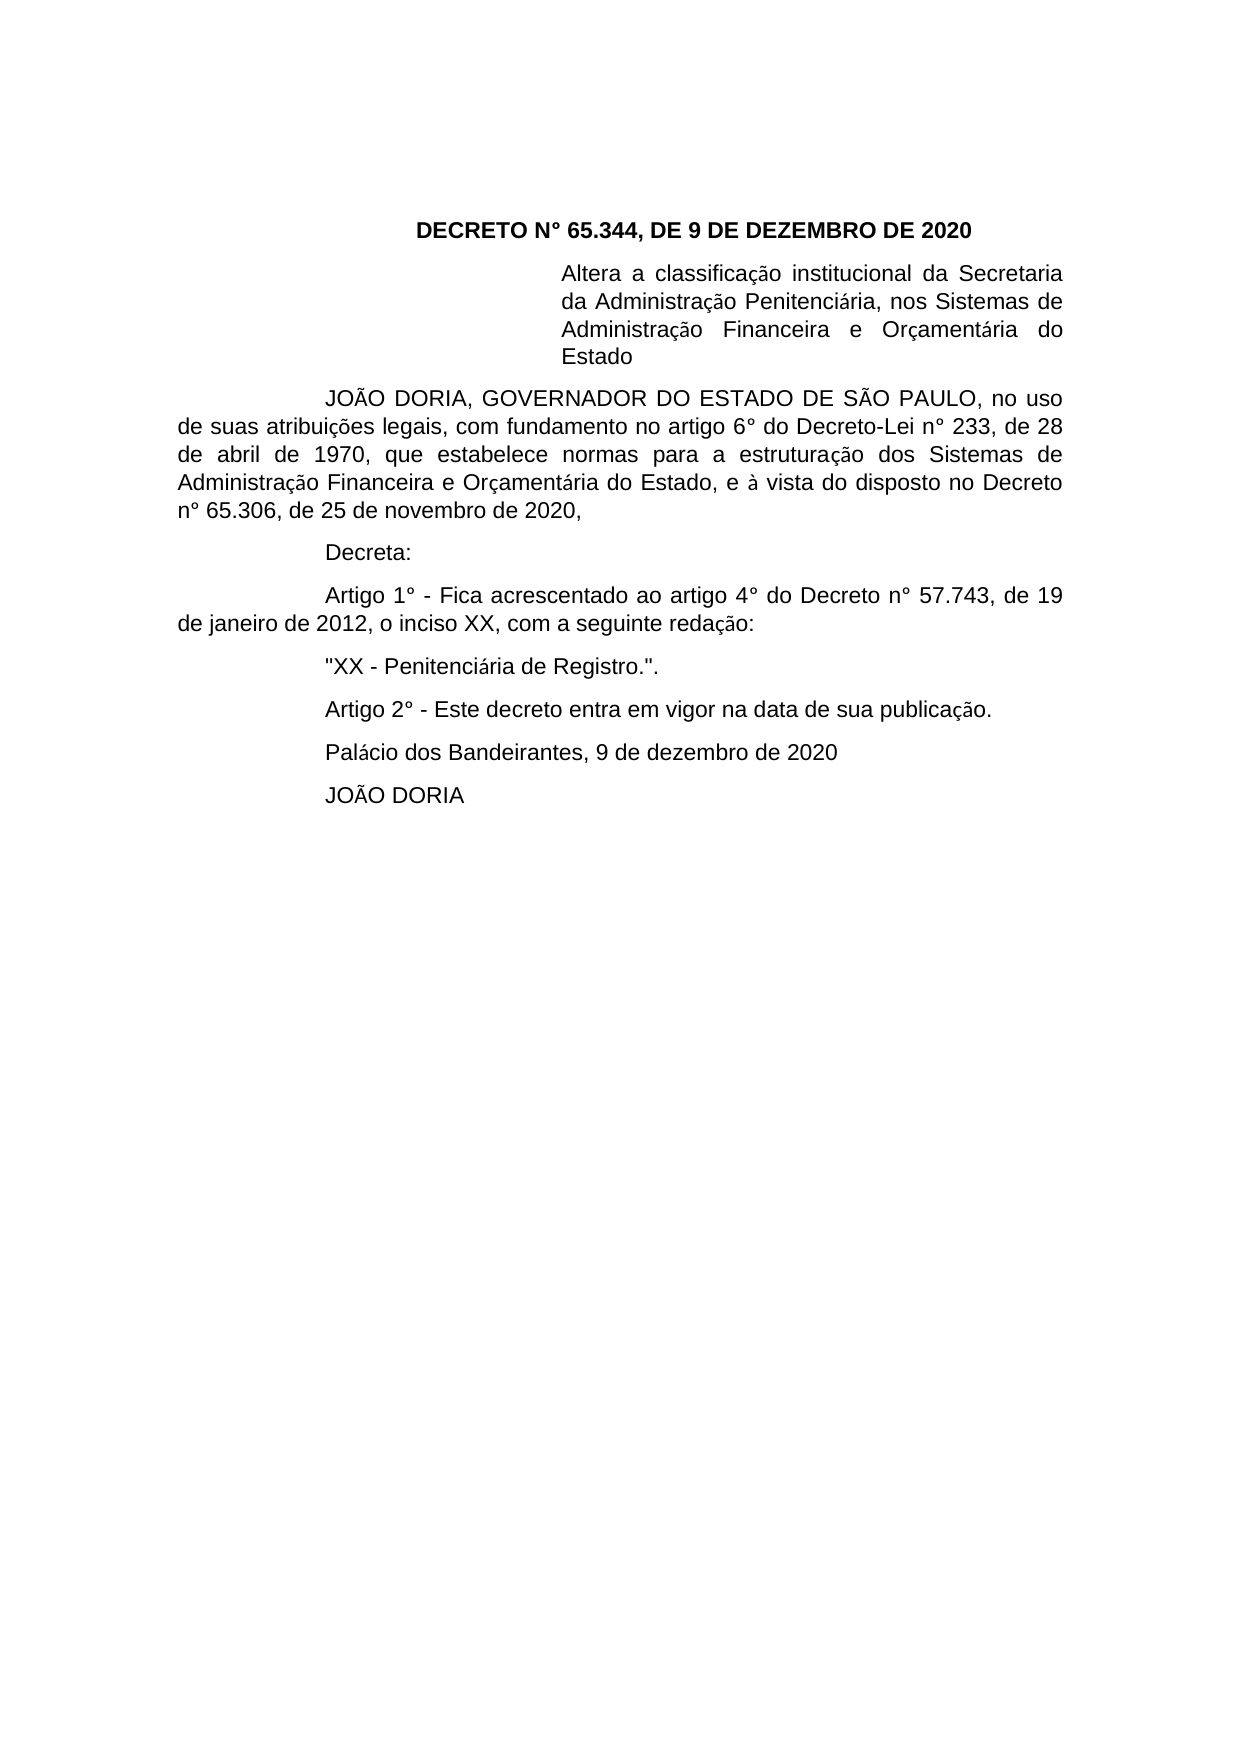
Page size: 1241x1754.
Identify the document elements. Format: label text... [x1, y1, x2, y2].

text JOÃO DORIA, GOVERNADOR DO ESTADO DE SÃO PAULO, no uso de suas atribuições legais, com fundamento no artigo 6º do Decreto-Lei nº 233, de 28 de abril de 1970, que estabelece normas para a estruturação dos Sistemas de Administração Financeira e Orçamentária do Estado, e à vista do disposto no Decreto nº 65.306, de 25 de novembro de 2020, [177, 384, 1063, 524]
text "XX - Penitenciária de Registro.". [177, 652, 1063, 680]
text Palácio dos Bandeirantes, 9 de dezembro de 2020 [177, 738, 1063, 766]
text JOÃO DORIA [177, 781, 1063, 809]
text Altera a classificação institucional da Secretaria da Administração Penitenciária, nos Sistemas de Administração Financeira e Orçamentária do Estado [561, 259, 1063, 369]
text DECRETO Nº 65.344, DE 9 DE DEZEMBRO DE 2020 [177, 216, 1063, 244]
text Decreta: [177, 539, 1063, 566]
text Artigo 1º - Fica acrescentado ao artigo 4º do Decreto nº 57.743, de 19 de janeiro de 2012, o inciso XX, com a seguinte redação: [177, 581, 1063, 637]
text Artigo 2º - Este decreto entra em vigor na data de sua publicação. [177, 695, 1063, 723]
